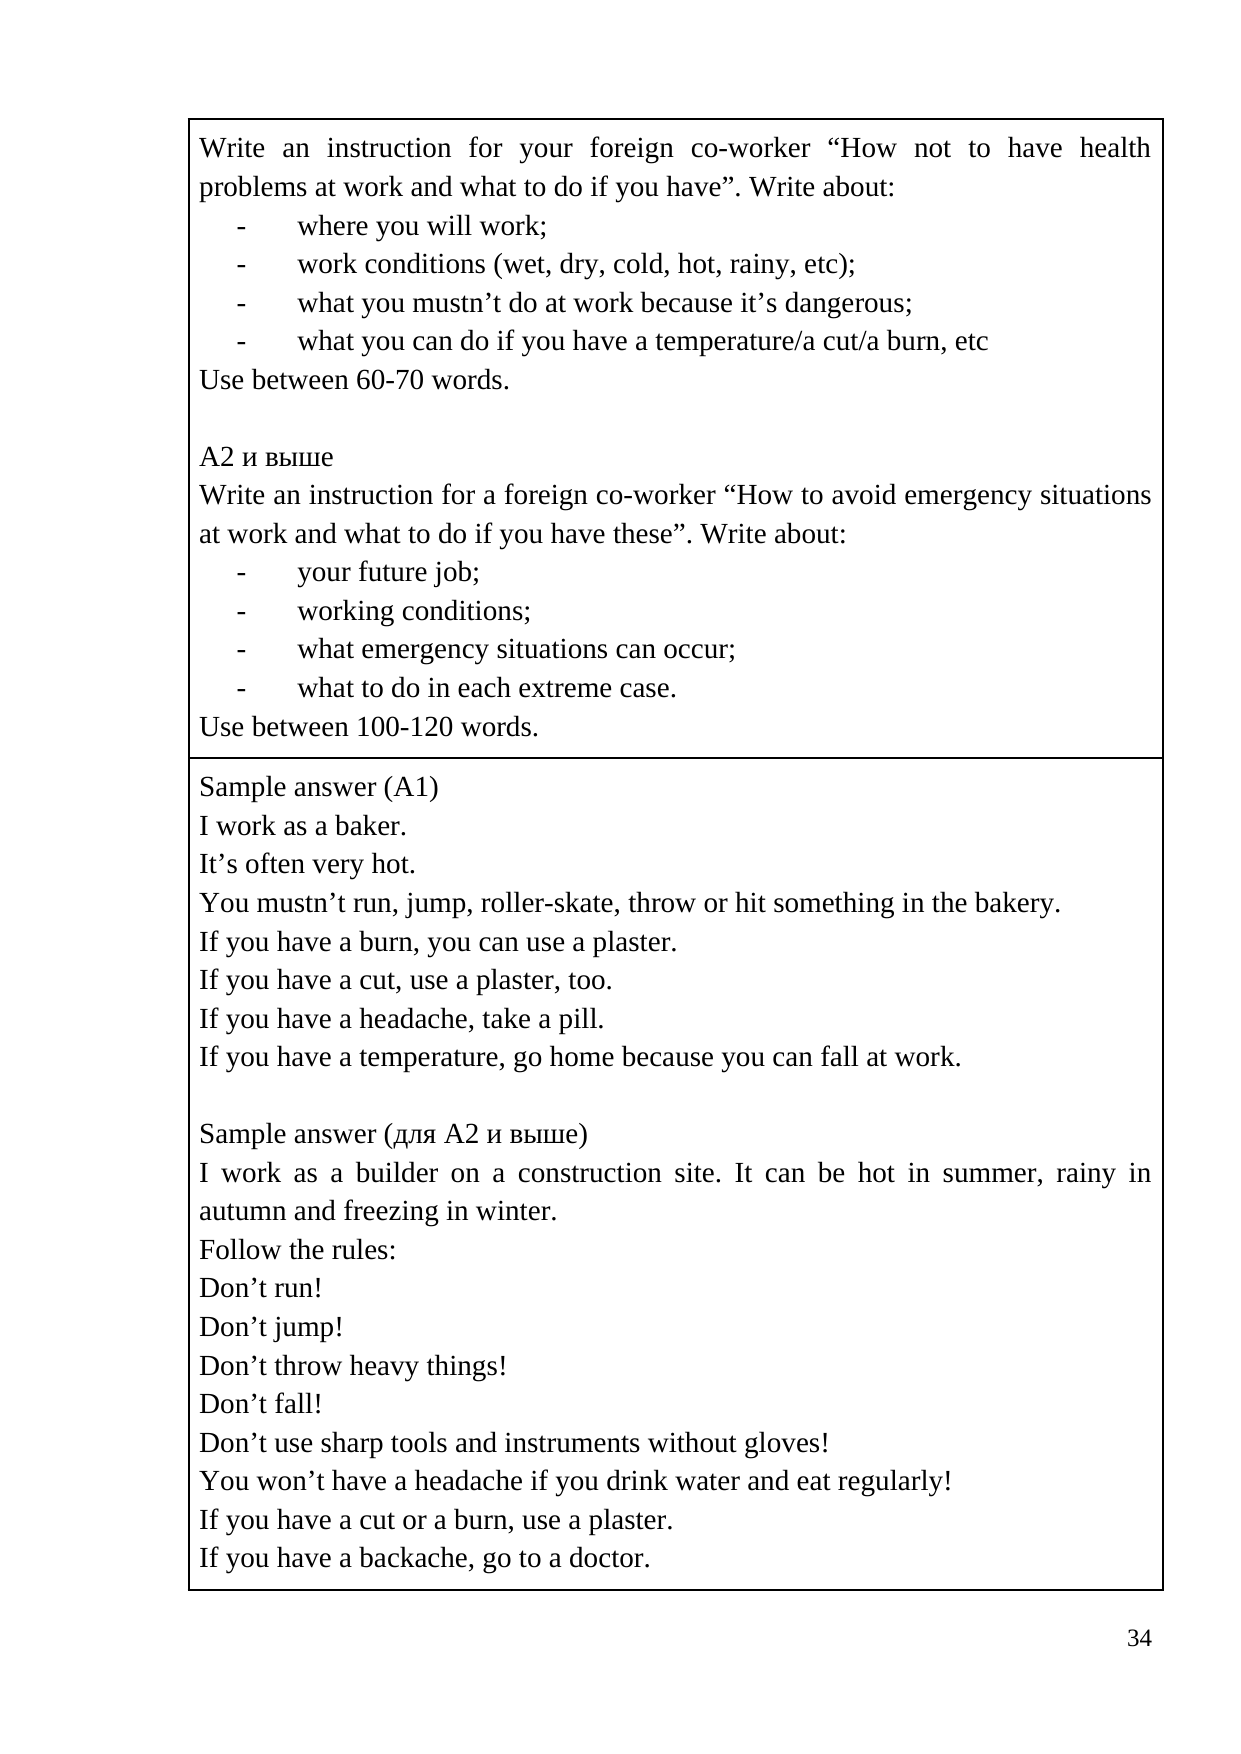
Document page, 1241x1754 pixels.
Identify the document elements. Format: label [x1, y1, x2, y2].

table_cell [190, 120, 1162, 757]
table_cell [190, 759, 1162, 1588]
